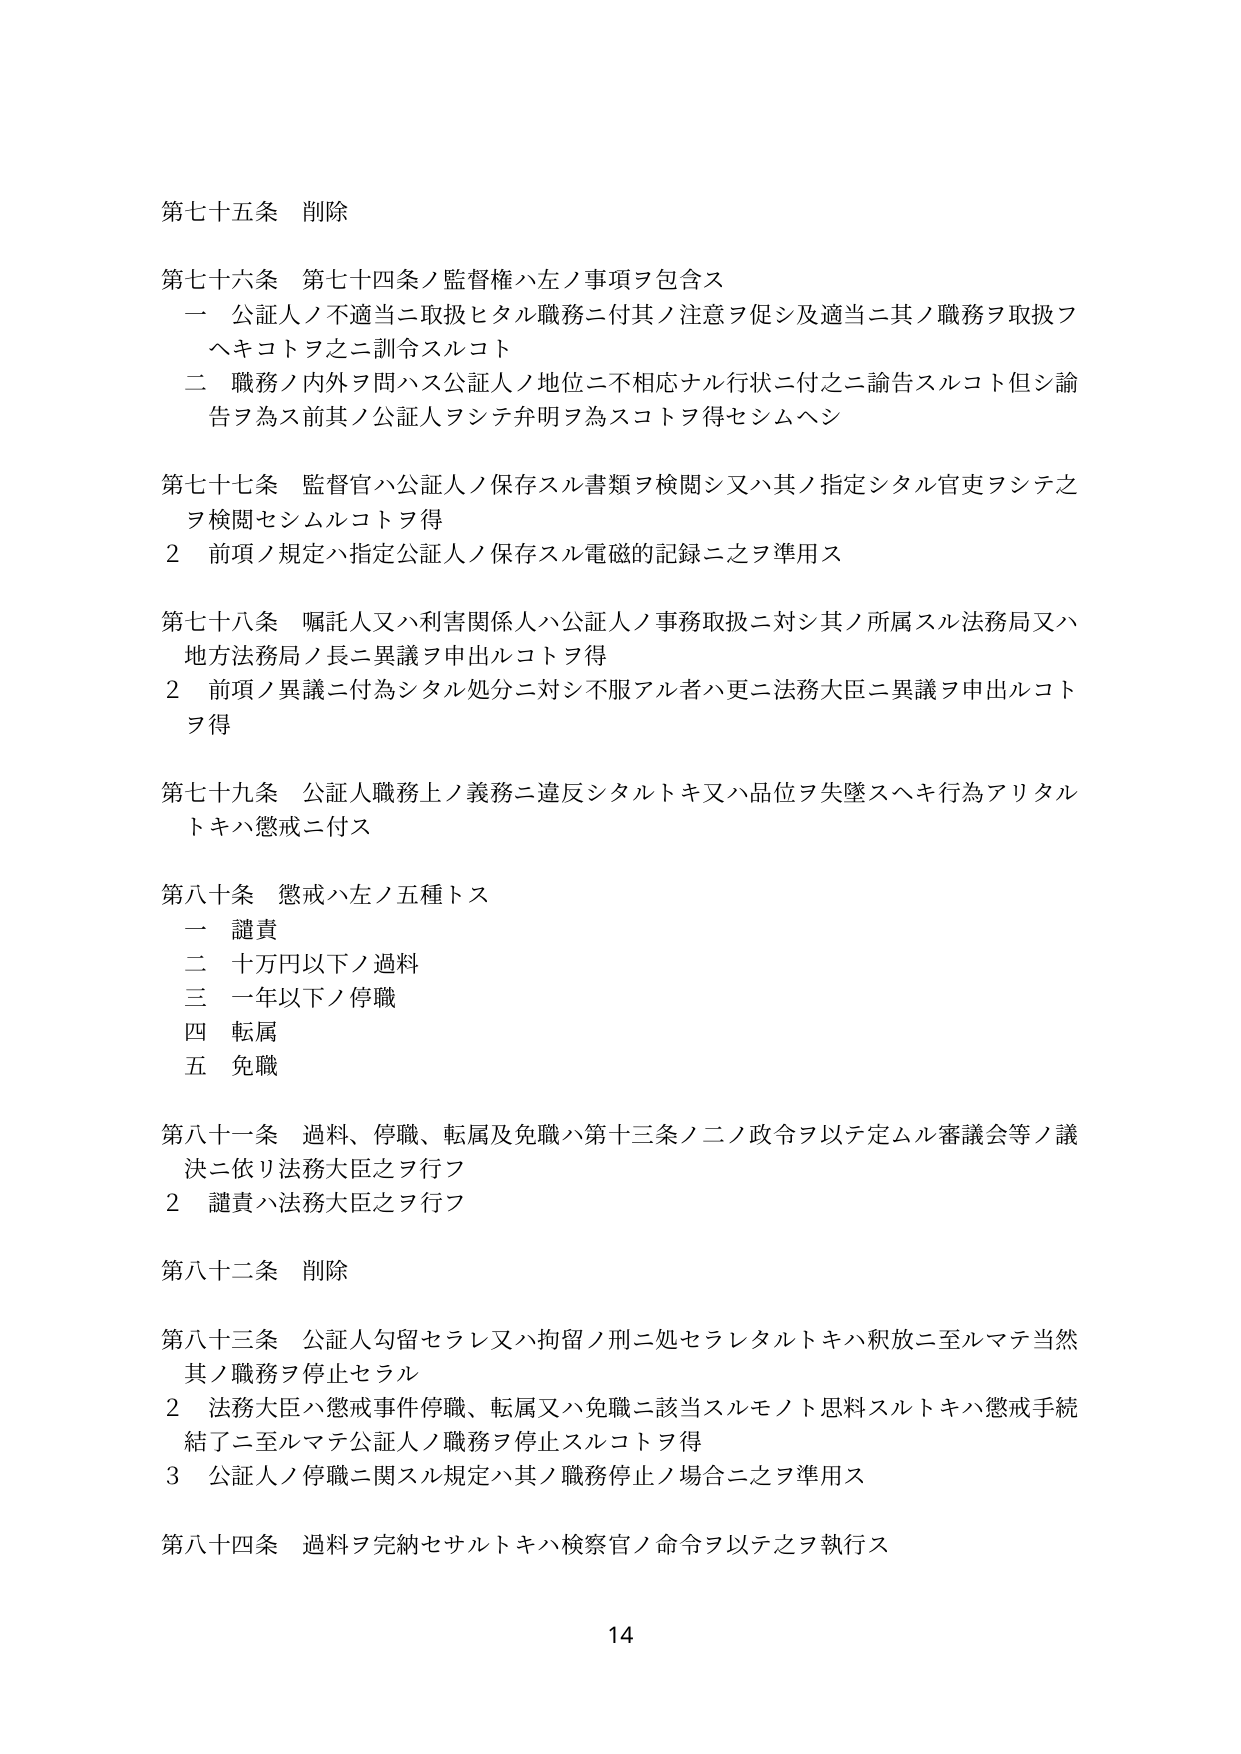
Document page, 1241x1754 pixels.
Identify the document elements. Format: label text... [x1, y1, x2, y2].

text ２ 前項ノ規定ハ指定公証人ノ保存スル電磁的記録ニ之ヲ準用ス [161, 535, 1079, 569]
text 五 免職 [184, 1048, 1079, 1082]
text 第七十六条 第七十四条ノ監督権ハ左ノ事項ヲ包含ス [161, 262, 1079, 296]
text 第七十五条 削除 [161, 194, 1079, 228]
text 一 公証人ノ不適当ニ取扱ヒタル職務ニ付其ノ注意ヲ促シ及適当ニ其ノ職務ヲ取扱フヘキコトヲ之ニ訓令スルコト [184, 296, 1079, 364]
text 一 譴責 [184, 911, 1079, 945]
text 二 十万円以下ノ過料 [184, 945, 1079, 979]
text 第七十八条 嘱託人又ハ利害関係人ハ公証人ノ事務取扱ニ対シ其ノ所属スル法務局又ハ地方法務局ノ長ニ異議ヲ申出ルコトヲ得 [161, 604, 1079, 672]
text 二 職務ノ内外ヲ問ハス公証人ノ地位ニ不相応ナル行状ニ付之ニ諭告スルコト但シ諭告ヲ為ス前其ノ公証人ヲシテ弁明ヲ為スコトヲ得セシムヘシ [184, 364, 1079, 433]
text 第八十二条 削除 [161, 1253, 1079, 1287]
text 第七十九条 公証人職務上ノ義務ニ違反シタルトキ又ハ品位ヲ失墜スヘキ行為アリタルトキハ懲戒ニ付ス [161, 774, 1079, 843]
text ３ 公証人ノ停職ニ関スル規定ハ其ノ職務停止ノ場合ニ之ヲ準用ス [161, 1458, 1079, 1492]
text ２ 法務大臣ハ懲戒事件停職、転属又ハ免職ニ該当スルモノト思料スルトキハ懲戒手続結了ニ至ルマテ公証人ノ職務ヲ停止スルコトヲ得 [161, 1389, 1079, 1458]
text 三 一年以下ノ停職 [184, 979, 1079, 1014]
text ２ 譴責ハ法務大臣之ヲ行フ [161, 1184, 1079, 1219]
text 四 転属 [184, 1014, 1079, 1048]
text 第八十一条 過料、停職、転属及免職ハ第十三条ノ二ノ政令ヲ以テ定ムル審議会等ノ議決ニ依リ法務大臣之ヲ行フ [161, 1116, 1079, 1184]
text 第七十七条 監督官ハ公証人ノ保存スル書類ヲ検閲シ又ハ其ノ指定シタル官吏ヲシテ之ヲ検閲セシムルコトヲ得 [161, 467, 1079, 535]
text 第八十三条 公証人勾留セラレ又ハ拘留ノ刑ニ処セラレタルトキハ釈放ニ至ルマテ当然其ノ職務ヲ停止セラル [161, 1321, 1079, 1389]
text 第八十条 懲戒ハ左ノ五種トス [161, 877, 1079, 911]
text ２ 前項ノ異議ニ付為シタル処分ニ対シ不服アル者ハ更ニ法務大臣ニ異議ヲ申出ルコトヲ得 [161, 672, 1079, 740]
text 第八十四条 過料ヲ完納セサルトキハ検察官ノ命令ヲ以テ之ヲ執行ス [161, 1526, 1079, 1560]
